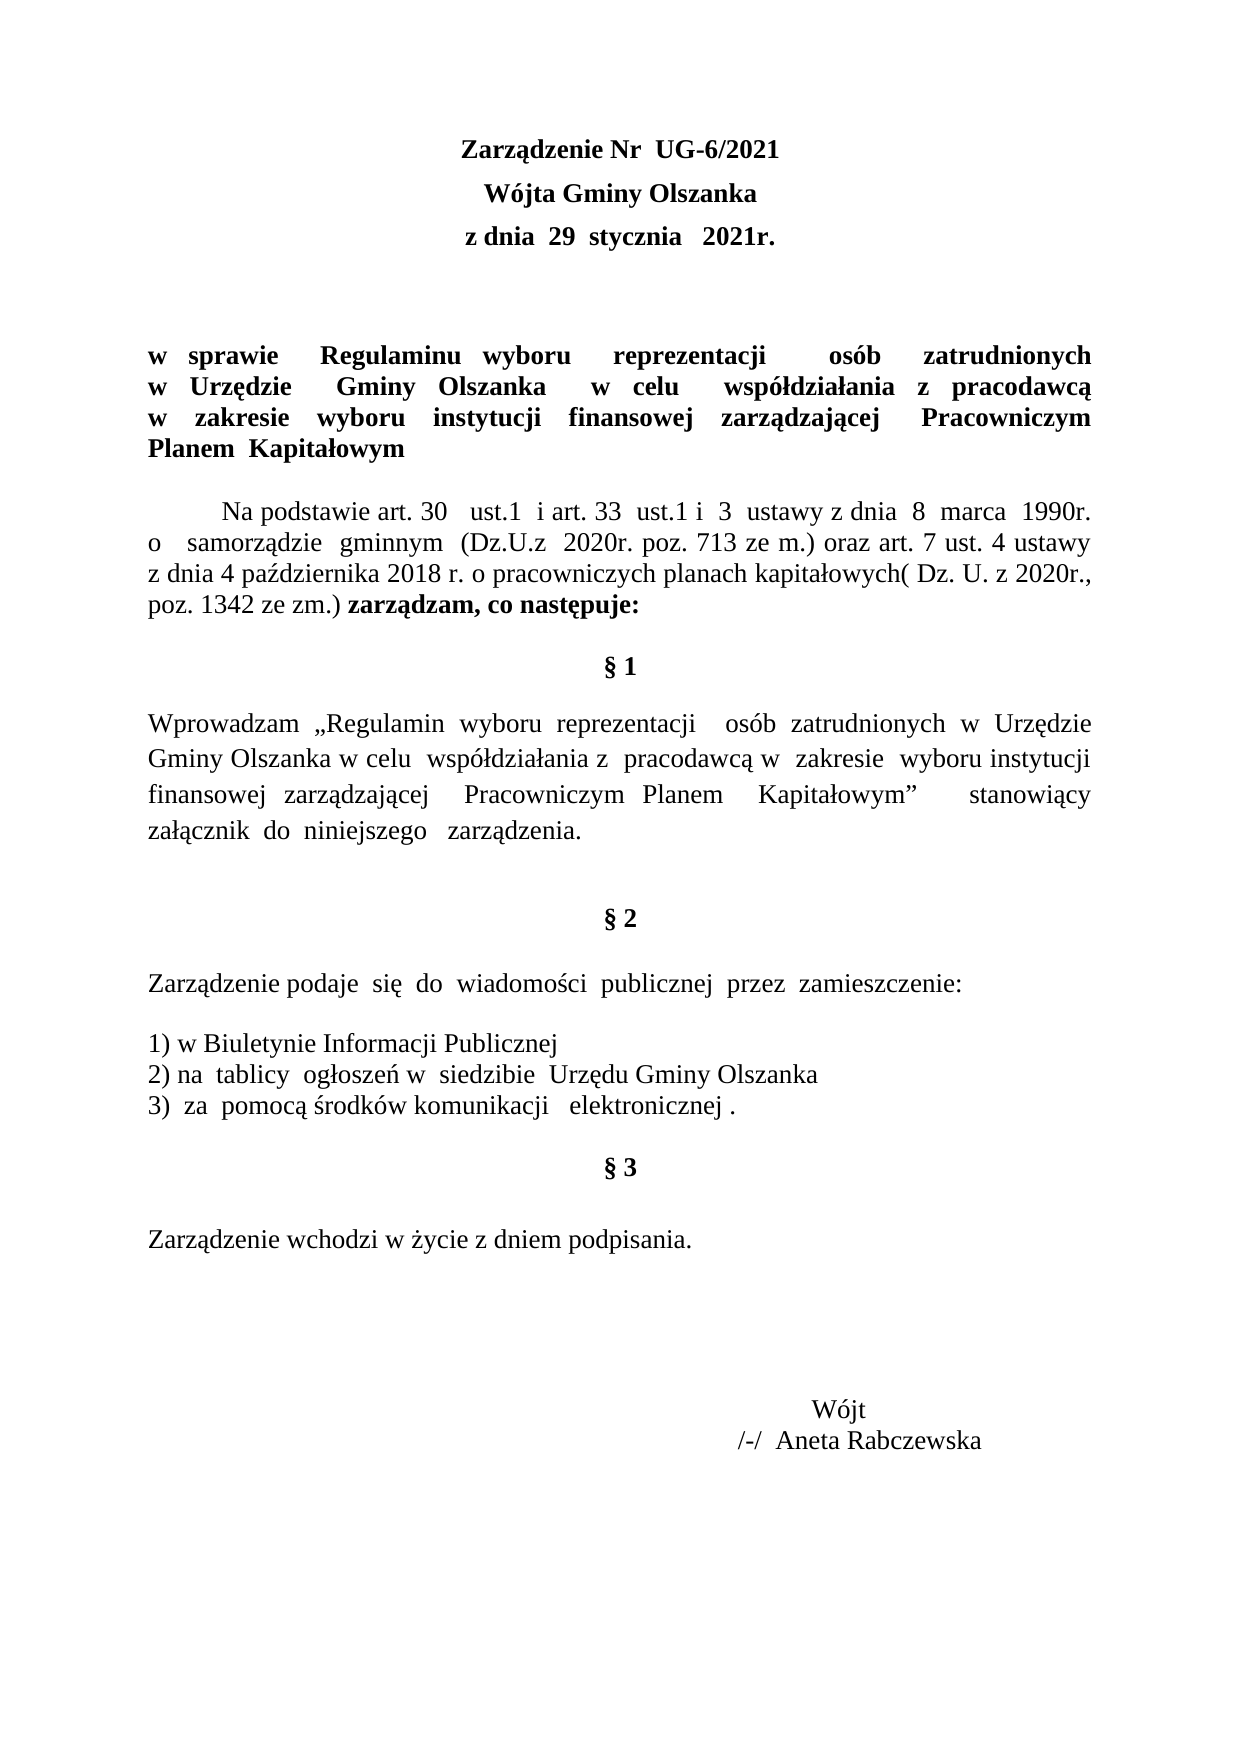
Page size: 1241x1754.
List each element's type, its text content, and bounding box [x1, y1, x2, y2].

text Wójta Gminy Olszanka [148, 177, 1093, 208]
text Na podstawie art. 30 ust.1 i art. 33 ust.1 i 3 ustawy z dnia 8 marca 1990r. o samorządzie gminnym (Dz.U.z 2020r. poz. 713 ze m.) oraz art. 7 ust. 4 ustawy z dnia 4 października 2018 r. o pracowniczych planach kapitałowych( Dz. U. z 2020r., poz. 1342 ze zm.) zarządzam, co następuje: [148, 494, 1093, 619]
text 2) na tablicy ogłoszeń w siedzibie Urzędu Gminy Olszanka [148, 1058, 1093, 1089]
text Zarządzenie Nr UG-6/2021 [148, 133, 1093, 164]
text Zarządzenie podaje się do wiadomości publicznej przez zamieszczenie: [148, 967, 1093, 998]
text Wójt [148, 1393, 1093, 1424]
text z dnia 29 stycznia 2021r. [148, 220, 1093, 252]
text Zarządzenie wchodzi w życie z dniem podpisania. [148, 1223, 1093, 1254]
text § 1 [148, 650, 1093, 681]
text w sprawie Regulaminu wyboru reprezentacji osób zatrudnionych w Urzędzie Gminy Olszanka w celu współdziałania z pracodawcą w zakresie wyboru instytucji finansowej zarządzającej Pracowniczym Planem Kapitałowym [148, 339, 1093, 463]
text 1) w Biuletynie Informacji Publicznej [148, 1027, 1093, 1058]
text 3) za pomocą środków komunikacji elektronicznej . [148, 1089, 1093, 1120]
text /-/ Aneta Rabczewska [148, 1424, 1093, 1455]
text § 3 [148, 1152, 1093, 1183]
text § 2 [148, 902, 1093, 933]
text Wprowadzam „Regulamin wyboru reprezentacji osób zatrudnionych w Urzędzie Gminy Olszanka w celu współdziałania z pracodawcą w zakresie wyboru instytucji finansowej zarządzającej Pracowniczym Planem Kapitałowym” stanowiący załącznik do niniejszego zarządzenia. [148, 707, 1093, 845]
